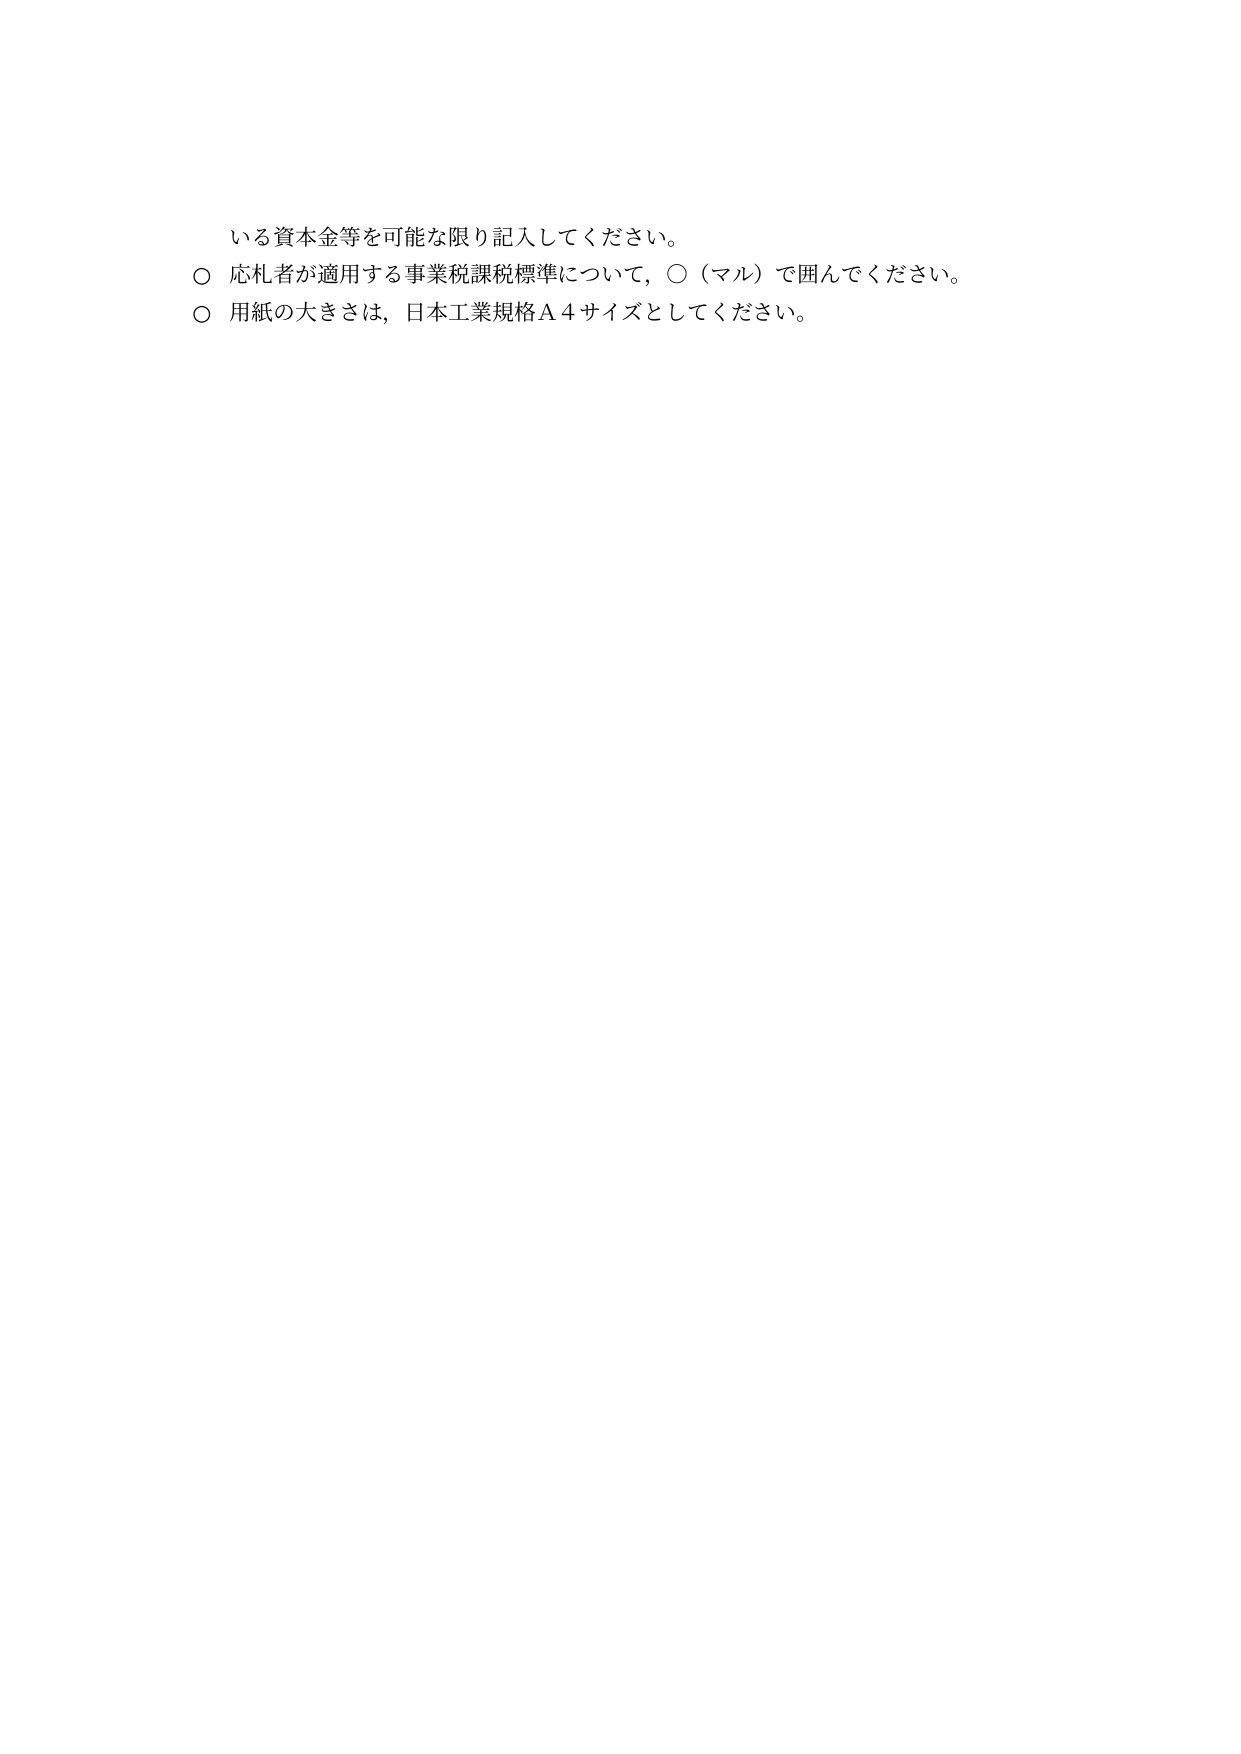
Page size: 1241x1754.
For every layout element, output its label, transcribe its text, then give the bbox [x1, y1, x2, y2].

list 応札者が適用する事業税課税標準について，○（マル）で囲んでください。 [192, 254, 1063, 292]
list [192, 217, 1063, 254]
list 用紙の大きさは，日本工業規格Ａ４サイズとしてください。 [192, 292, 1063, 329]
